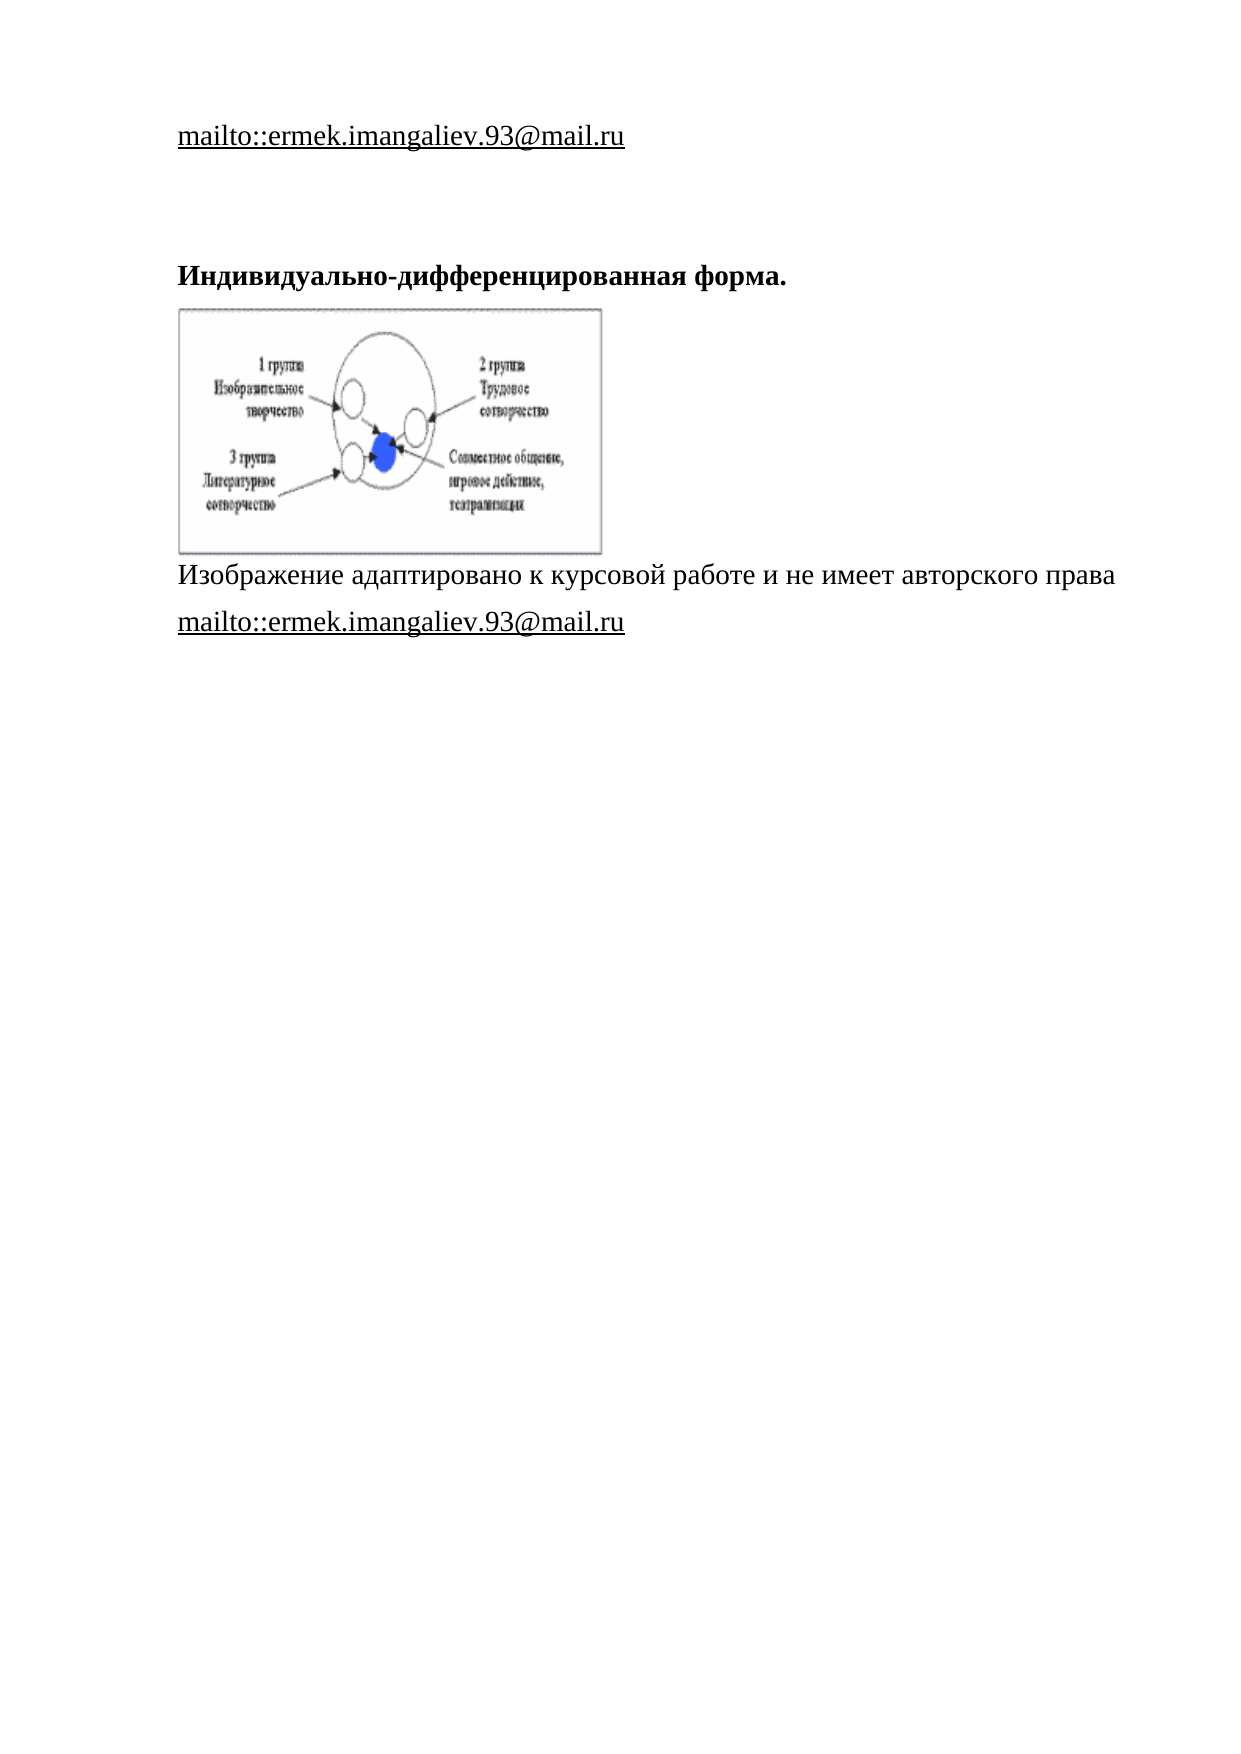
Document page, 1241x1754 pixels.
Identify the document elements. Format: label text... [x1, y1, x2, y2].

text mailto::ermek.imangaliev.93@mail.ru [177, 604, 1152, 637]
text mailto::ermek.imangaliev.93@mail.ru [177, 118, 1152, 152]
text Индивидуально-дифференцированная форма. [177, 258, 1152, 291]
picture [177, 304, 603, 558]
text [177, 304, 1152, 591]
